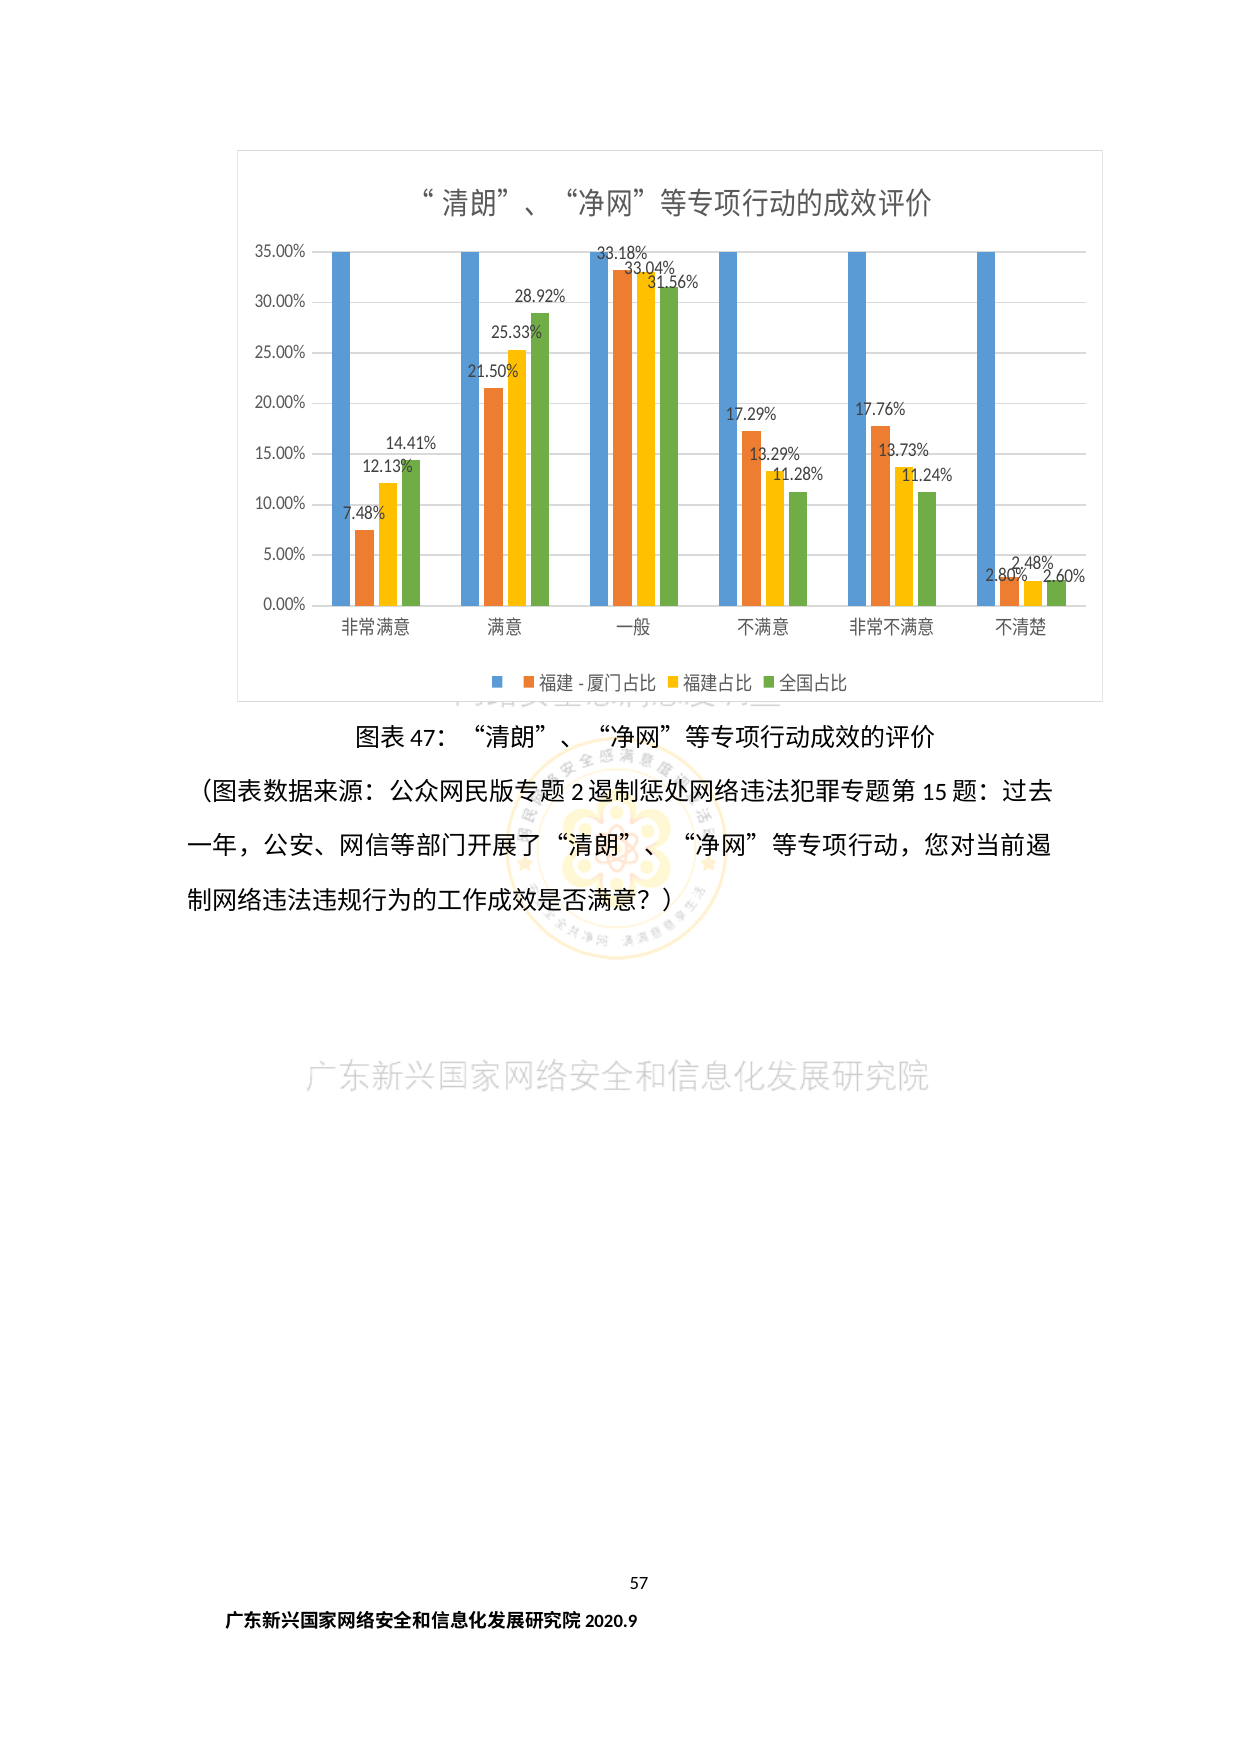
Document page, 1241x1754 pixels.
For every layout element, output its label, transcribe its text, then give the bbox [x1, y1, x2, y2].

text 图表47：“清朗”、“净网”等专项行动成效的评价 [187, 717, 1053, 753]
text （图表数据来源：公众网民版专题2遏制惩处网络违法犯罪专题第15题：过去一年，公安、网信等部门开展了“清朗”、“净网”等专项行动，您对当前遏制网络违法违规行为的工作成效是否满意？） [187, 771, 1053, 916]
